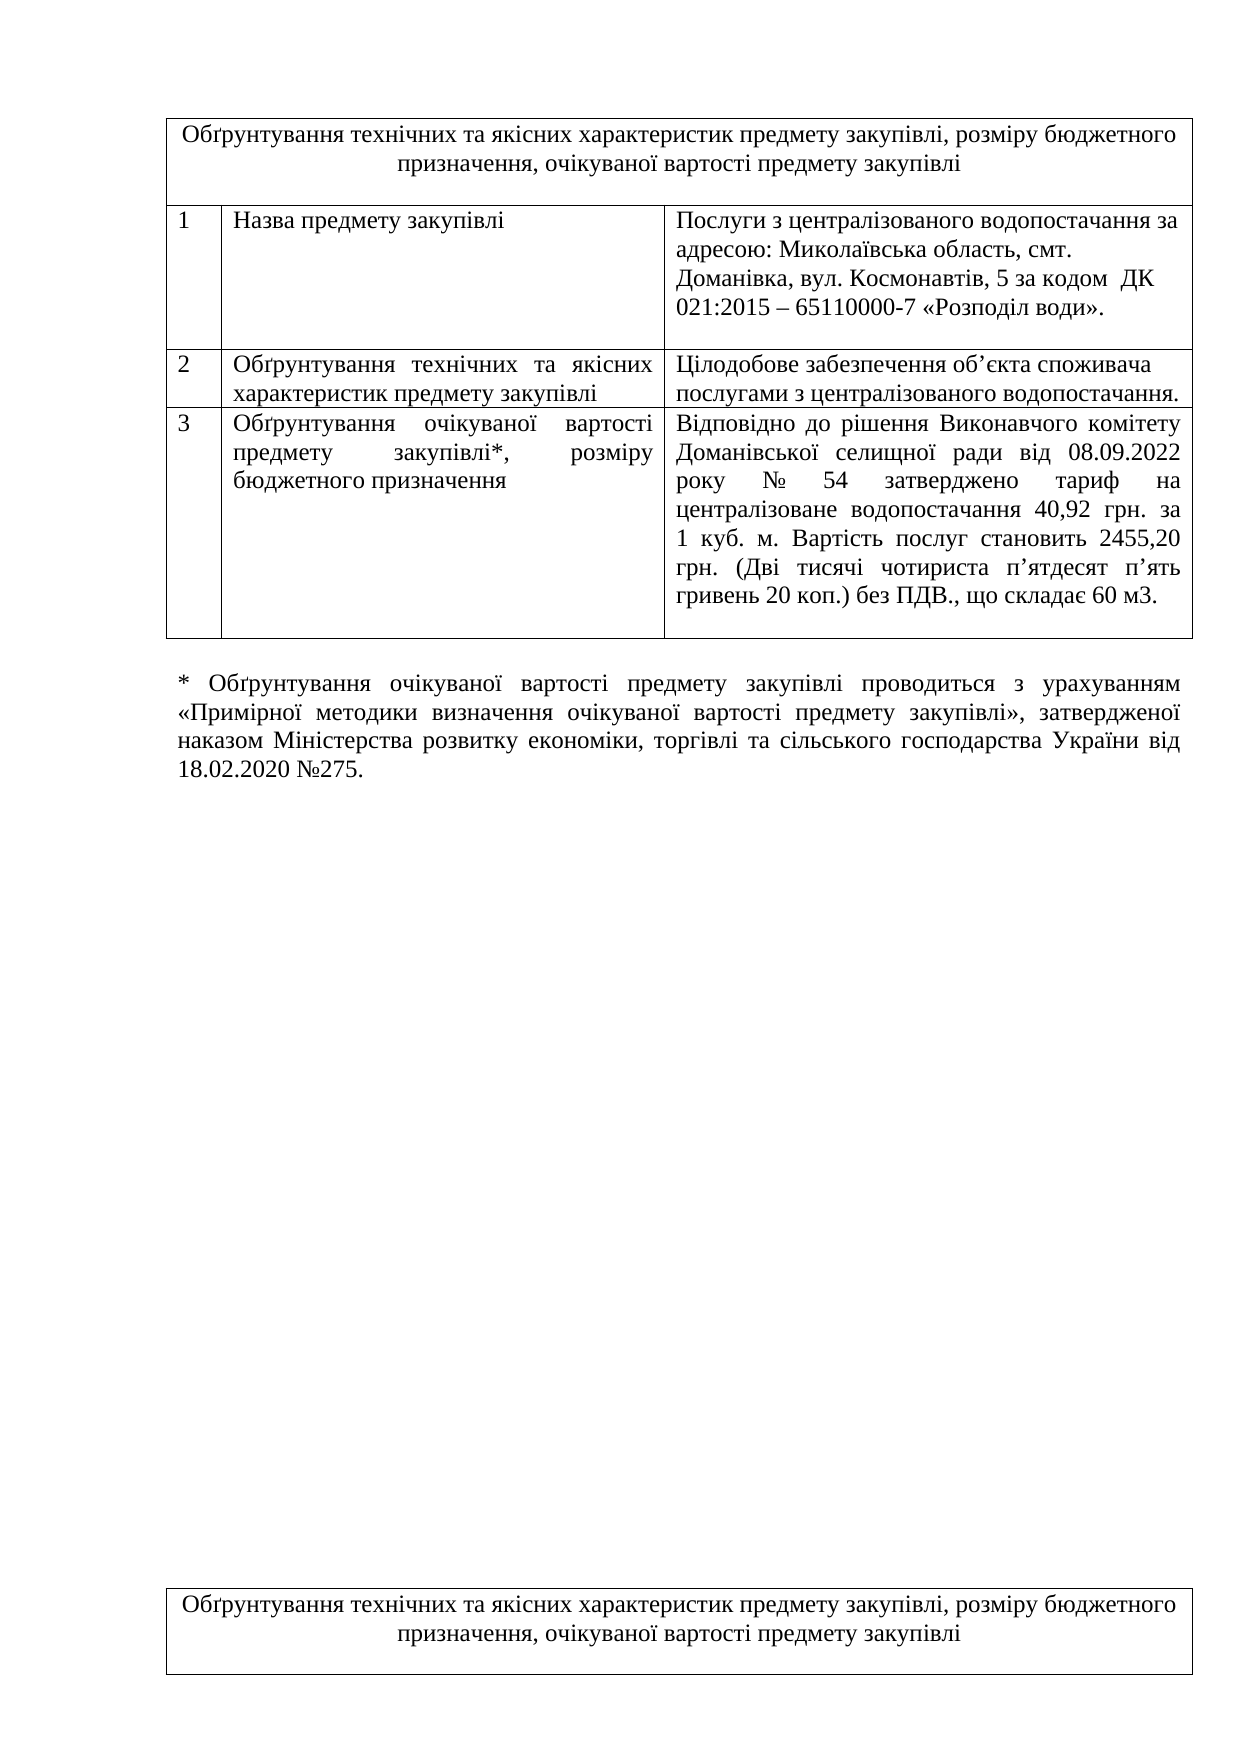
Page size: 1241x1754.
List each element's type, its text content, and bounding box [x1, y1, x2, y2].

table_cell Назва предмету закупівлі [222, 206, 664, 348]
table_cell Відповідно до рішення Виконавчого комітету Доманівської селищної ради від 08.09.2022 року № 54 затверджено тариф на централізоване водопостачання 40,92 грн. за . Вартість послуг становить 2455,20 грн. (Дві тисячі чотириста п’ятдесят п’ять гривень 20 коп.) без ПДВ., що складає 60 м3. [665, 408, 1192, 638]
table_cell 2 [167, 350, 221, 407]
table_cell Послуги з централізованого водопостачання за адресою: Миколаївська область, смт. Доманівка, вул. Космонавтів, 5 за кодом ДК 021:2015 – 65110000-7 «Розподіл води». [665, 206, 1192, 348]
table_cell Обґрунтування технічних та якісних характеристик предмету закупівлі [222, 350, 664, 407]
table_header Обґрунтування технічних та якісних характеристик предмету закупівлі, розміру бюджетного призначення, очікуваної вартості предмету закупівлі [167, 1589, 1192, 1674]
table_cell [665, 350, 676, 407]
table_header Обґрунтування технічних та якісних характеристик предмету закупівлі, розміру бюджетного призначення, очікуваної вартості предмету закупівлі [167, 119, 1192, 204]
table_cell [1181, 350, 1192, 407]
text * Обґрунтування очікуваної вартості предмету закупівлі проводиться з урахуванням «Примірної методики визначення очікуваної вартості предмету закупівлі», затвердженої наказом Міністерства розвитку економіки, торгівлі та сільського господарства України від 18.02.2020 №275. [177, 668, 1181, 783]
table_cell 1 [167, 206, 221, 348]
table_cell Обґрунтування очікуваної вартості предмету закупівлі*, розміру бюджетного призначення [222, 408, 664, 638]
table_cell 3 [167, 408, 221, 638]
